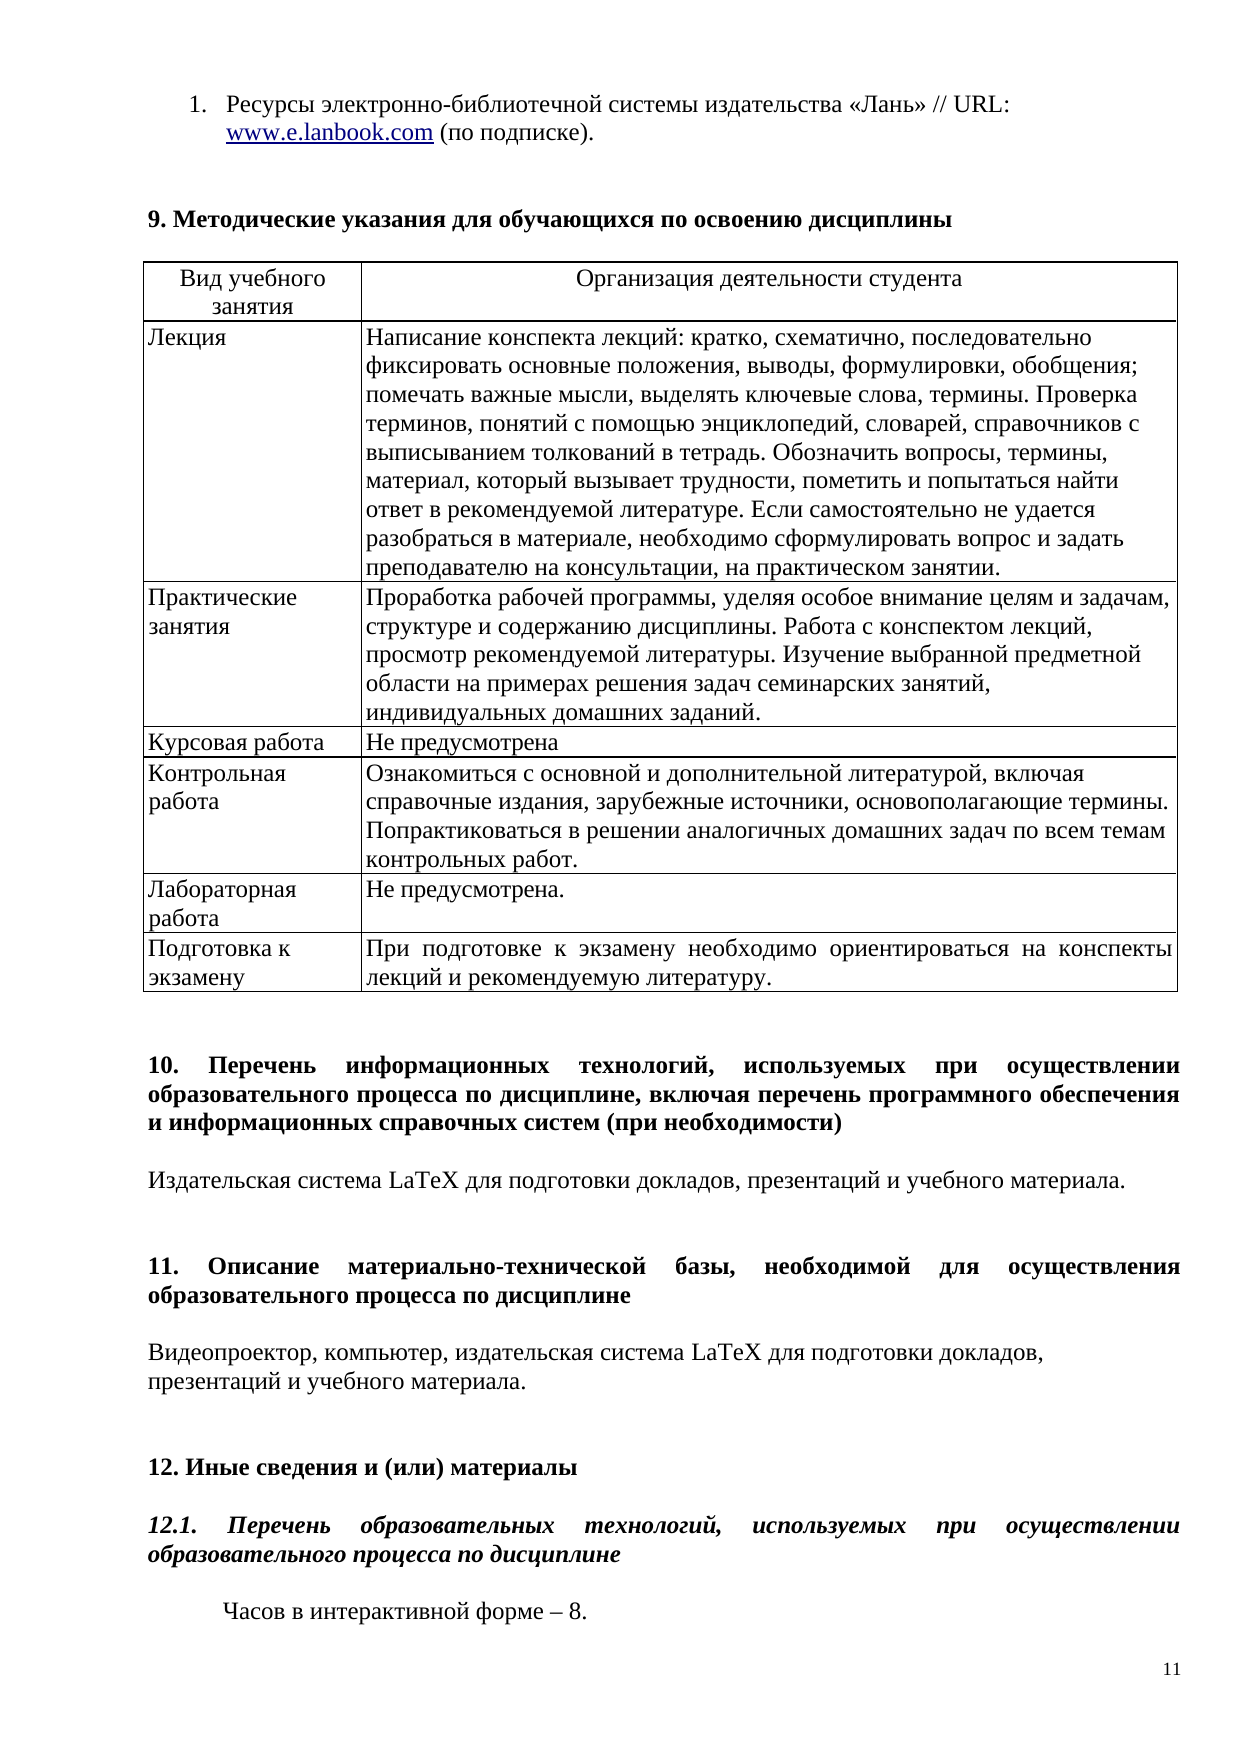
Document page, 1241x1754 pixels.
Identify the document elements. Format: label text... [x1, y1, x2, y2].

table_cell При подготовке к экзамену необходимо ориентироваться на конспекты лекций и рекомендуемую литературу. [362, 932, 1177, 991]
text Видеопроектор, компьютер, издательская система LaTeX для подготовки докладов, презентаций и учебного материала. [148, 1337, 1181, 1395]
text 12. Иные сведения и (или) материалы [148, 1452, 1181, 1481]
text 12.1. Перечень образовательных технологий, используемых при осуществлении образовательного процесса по дисциплине [148, 1510, 1181, 1567]
text 9. Методические указания для обучающихся по освоению дисциплины [148, 204, 1181, 232]
table_cell Ознакомиться с основной и дополнительной литературой, включая справочные издания, зарубежные источники, основополагающие термины. Попрактиковаться в решении аналогичных домашних задач по всем темам контрольных работ. [362, 756, 1177, 873]
text 11. Описание материально-технической базы, необходимой для осуществления образовательного процесса по дисциплине [148, 1251, 1181, 1309]
table_cell Не предусмотрена [362, 726, 1177, 756]
table_cell Лекция [144, 322, 361, 581]
text Издательская система LaTeX для подготовки докладов, презентаций и учебного материала. [148, 1165, 1181, 1194]
table_cell Подготовка к экзамену [144, 933, 361, 991]
text 10. Перечень информационных технологий, используемых при осуществлении образовательного процесса по дисциплине, включая перечень программного обеспечения и информационных справочных систем (при необходимости) [148, 1050, 1181, 1136]
table_cell Лабораторная работа [144, 874, 361, 932]
table_header Организация деятельности студента [362, 263, 1177, 320]
list Ресурсы электронно-библиотечной системы издательства «Лань» // URL: www.e.lanbook.com (по подписке). [188, 89, 1181, 146]
table_cell Курсовая работа [144, 727, 361, 756]
table_cell Написание конспекта лекций: кратко, схематично, последовательно фиксировать основные положения, выводы, формулировки, обобщения; помечать важные мысли, выделять ключевые слова, термины. Проверка терминов, понятий с помощью энциклопедий, словарей, справочников с выписыванием толкований в тетрадь. Обозначить вопросы, термины, материал, который вызывает трудности, пометить и попытаться найти ответ в рекомендуемой литературе. Если самостоятельно не удается разобраться в материале, необходимо сформулировать вопрос и задать преподавателю на консультации, на практическом занятии. [362, 320, 1177, 581]
table_cell Практические занятия [144, 582, 361, 726]
text Часов в интерактивной форме – 8. [148, 1596, 1181, 1625]
table_cell Проработка рабочей программы, уделяя особое внимание целям и задачам, структуре и содержанию дисциплины. Работа с конспектом лекций, просмотр рекомендуемой литературы. Изучение выбранной предметной области на примерах решения задач семинарских занятий, индивидуальных домашних заданий. [362, 581, 1177, 726]
table_cell Не предусмотрена. [362, 873, 1177, 932]
table_cell Контрольная работа [144, 758, 361, 873]
table_header Вид учебного занятия [144, 263, 361, 320]
